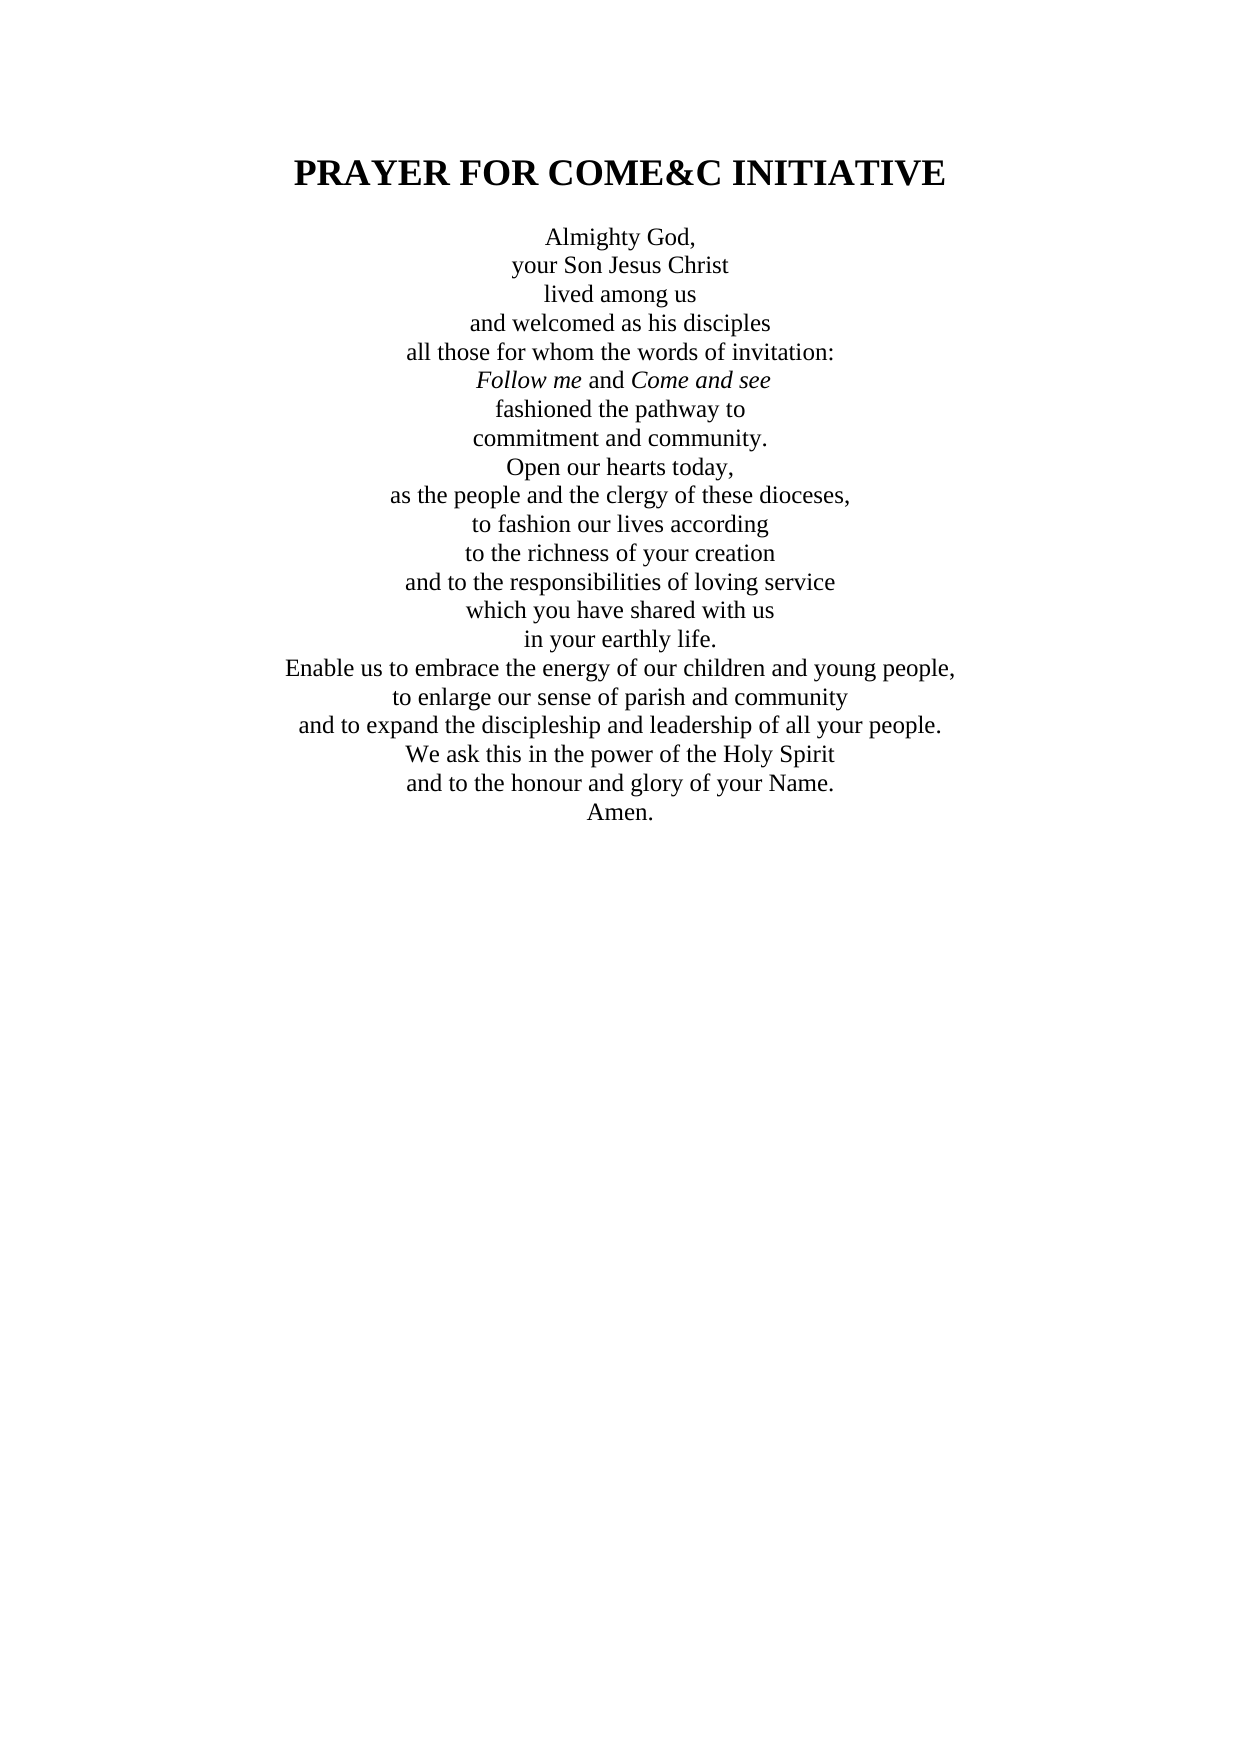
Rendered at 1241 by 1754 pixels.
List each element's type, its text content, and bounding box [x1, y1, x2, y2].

text Almighty God, [150, 222, 1090, 251]
text and to expand the discipleship and leadership of all your people. [150, 711, 1090, 739]
text to the richness of your creation [150, 538, 1090, 567]
text your Son Jesus Christ [150, 251, 1090, 279]
text to fashion our lives according [150, 509, 1090, 538]
text and to the responsibilities of loving service [150, 567, 1090, 596]
text which you have shared with us [150, 596, 1090, 624]
text and welcomed as his disciples [150, 308, 1090, 337]
text lived among us [150, 279, 1090, 308]
text to enlarge our sense of parish and community [150, 682, 1090, 711]
text Follow me and Come and see [150, 366, 1090, 394]
text in your earthly life. [150, 624, 1090, 653]
text as the people and the clergy of these dioceses, [150, 481, 1090, 509]
text Amen. [150, 797, 1090, 826]
text PRAYER FOR COME&C INITIATIVE [150, 150, 1090, 193]
text commitment and community. [150, 423, 1090, 452]
text We ask this in the power of the Holy Spirit [150, 739, 1090, 768]
text fashioned the pathway to [150, 394, 1090, 423]
text all those for whom the words of invitation: [150, 337, 1090, 366]
text Open our hearts today, [150, 452, 1090, 481]
text Enable us to embrace the energy of our children and young people, [150, 653, 1090, 682]
text and to the honour and glory of your Name. [150, 768, 1090, 797]
